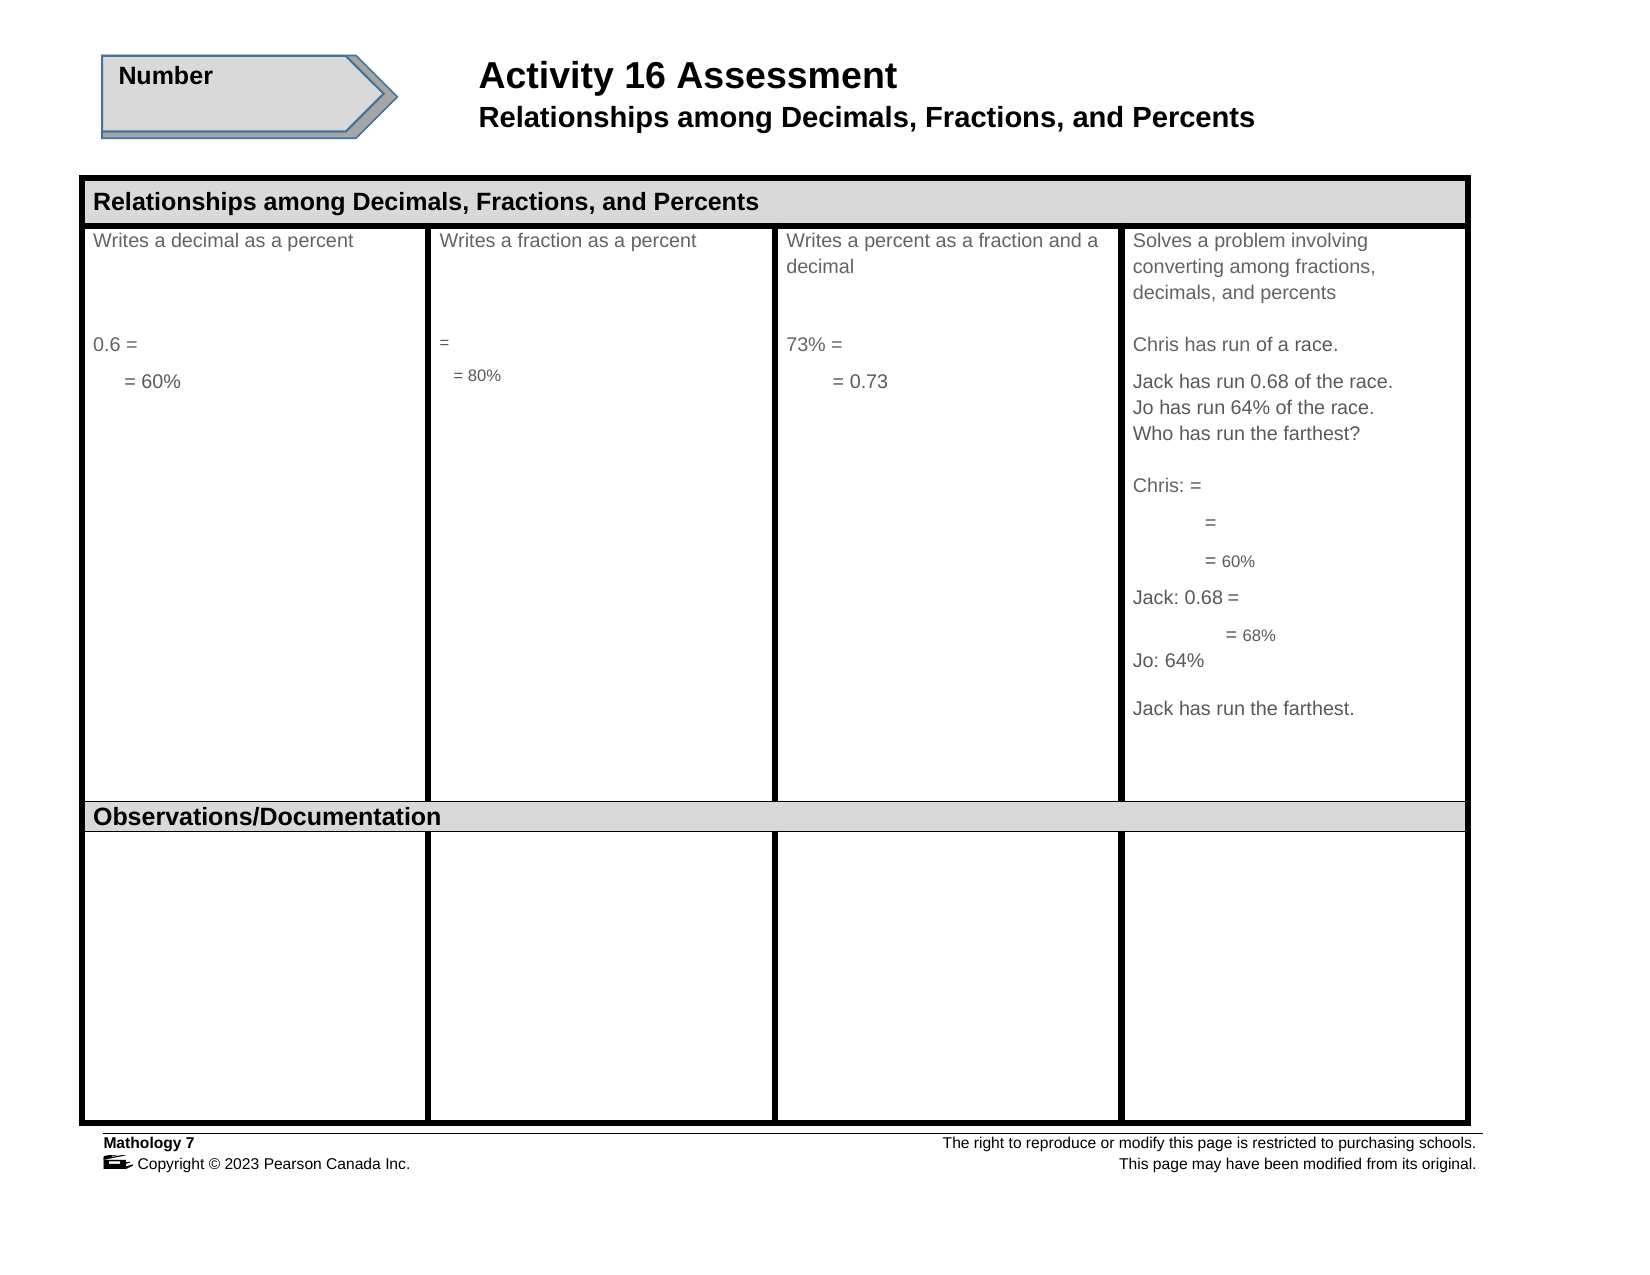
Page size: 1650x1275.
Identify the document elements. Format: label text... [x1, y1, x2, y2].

picture [103, 1155, 133, 1169]
table_cell Solves a problem involving converting among fractions, decimals, and percents Chris has run of a race. Jack has run 0.68 of the race. Jo has run 64% of the race. Who has run the farthest? Chris: = = = 60% Jack: 0.68 = = 68% Jo: 64% Jack has run the farthest. [1125, 229, 1465, 801]
table_header Relationships among Decimals, Fractions, and Percents [85, 181, 1465, 223]
table_cell [1125, 832, 1465, 1120]
table_cell Writes a percent as a fraction and a decimal 73% = = 0.73 [778, 229, 1118, 801]
table_cell Writes a fraction as a percent = = 80% [431, 229, 772, 801]
table_cell Observations/Documentation [85, 802, 1465, 831]
table_cell [85, 832, 425, 1120]
table_cell [778, 832, 1118, 1120]
table_cell Writes a decimal as a percent 0.6 = = 60% [85, 229, 425, 801]
table_cell [431, 832, 772, 1120]
